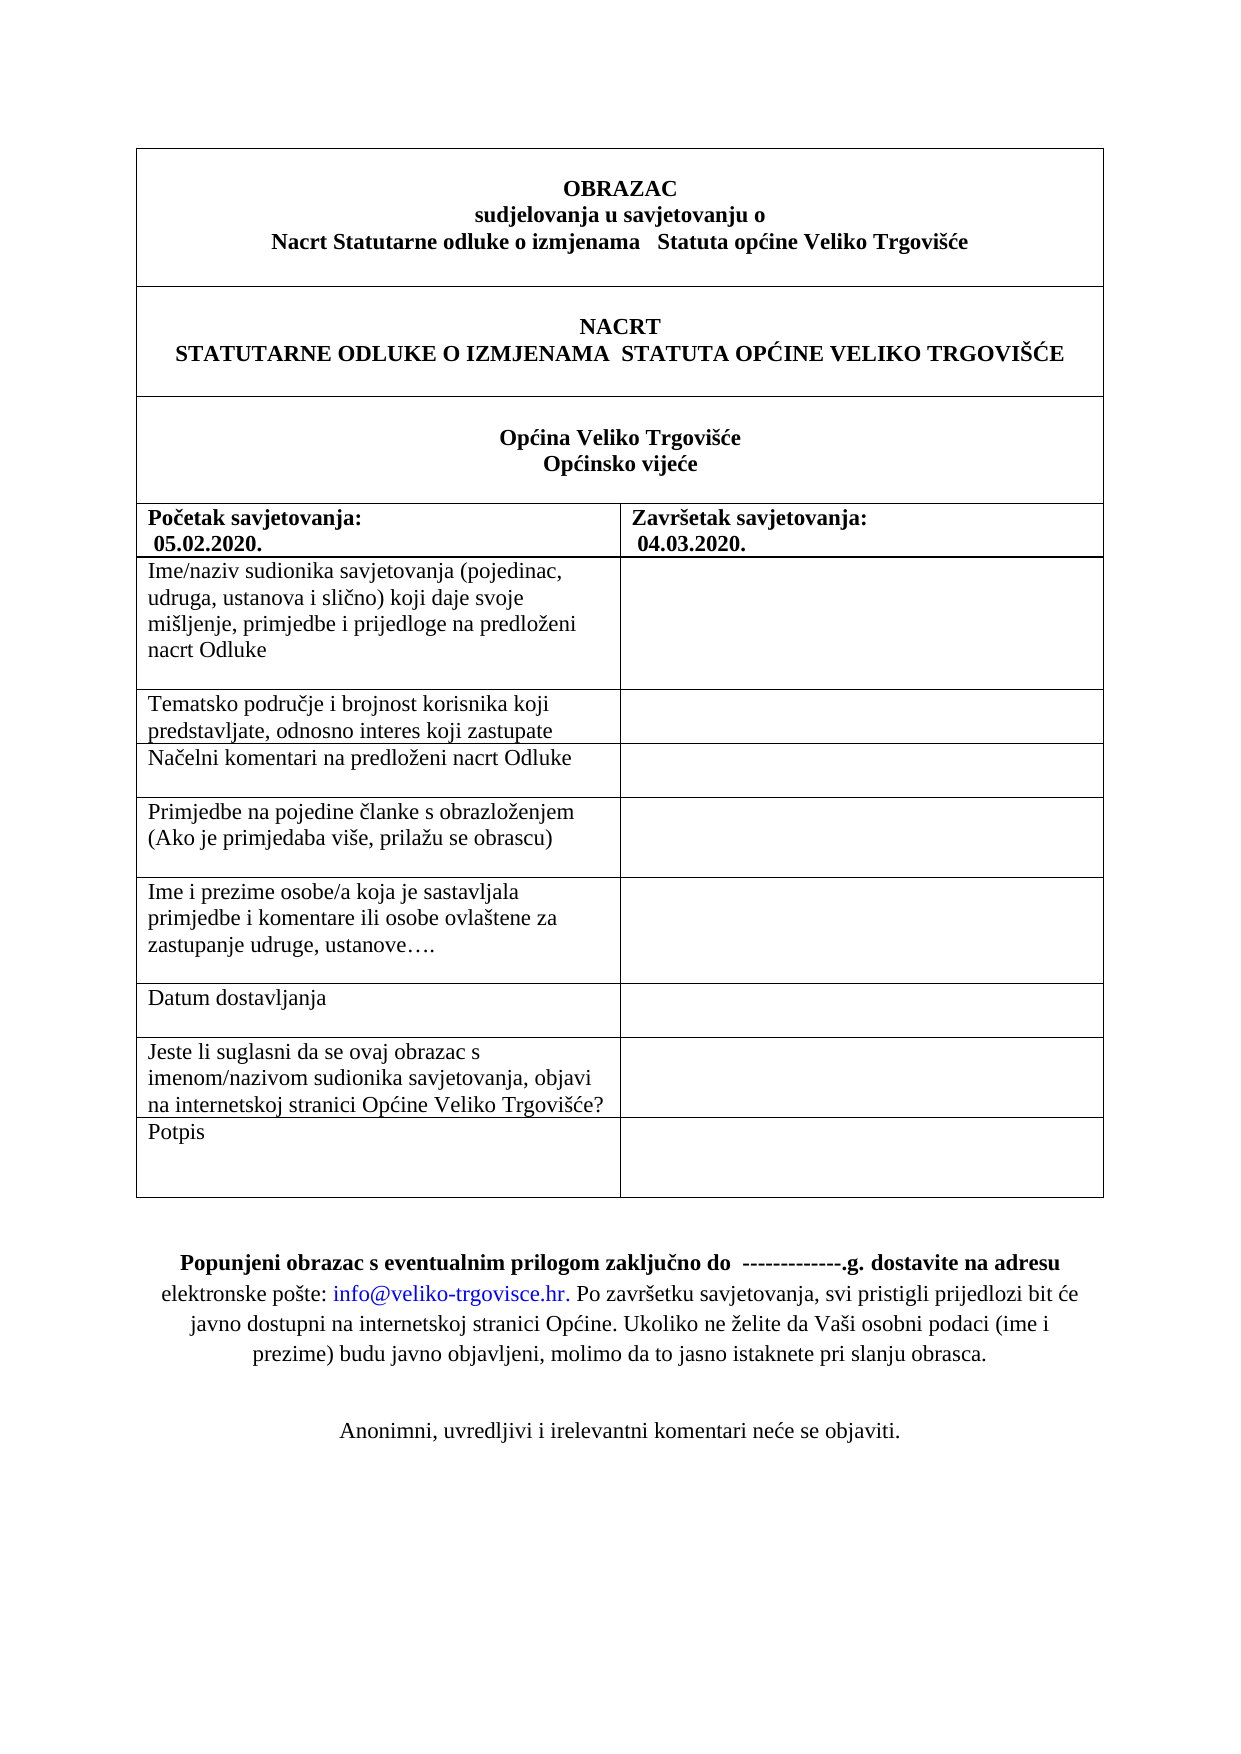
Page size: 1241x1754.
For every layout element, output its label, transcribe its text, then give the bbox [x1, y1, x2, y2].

table_cell Jeste li suglasni da se ovaj obrazac s imenom/nazivom sudionika savjetovanja, objavi na internetskoj stranici Općine Veliko Trgovišće? [137, 1038, 620, 1117]
table_cell [621, 1038, 1103, 1117]
table_cell Ime/naziv sudionika savjetovanja (pojedinac, udruga, ustanova i slično) koji daje svoje mišljenje, primjedbe i prijedloge na predloženi nacrt Odluke [137, 558, 620, 689]
table_cell Početak savjetovanja: 05.02.2020. [137, 504, 620, 556]
table_cell [621, 798, 1103, 877]
table_cell [621, 558, 1103, 689]
table_cell [621, 878, 1103, 983]
table_cell Završetak savjetovanja: 04.03.2020. [621, 504, 1103, 556]
table_cell NACRT STATUTARNE ODLUKE O IZMJENAMA STATUTA OPĆINE VELIKO TRGOVIŠĆE [137, 287, 1103, 396]
text Popunjeni obrazac s eventualnim prilogom zaključno do -------------.g. dostavite na adresu elektronske pošte: info@veliko-trgovisce.hr. Po završetku savjetovanja, svi pristigli prijedlozi bit će javno dostupni na internetskoj stranici Općine. Ukoliko ne želite da Vaši osobni podaci (ime i prezime) budu javno objavljeni, molimo da to jasno istaknete pri slanju obrasca. [148, 1249, 1093, 1366]
table_cell Ime i prezime osobe/a koja je sastavljala primjedbe i komentare ili osobe ovlaštene za zastupanje udruge, ustanove…. [137, 878, 620, 983]
table_cell Općina Veliko Trgovišće Općinsko vijeće [137, 397, 1103, 503]
table_cell [621, 690, 1103, 743]
table_cell Primjedbe na pojedine članke s obrazloženjem (Ako je primjedaba više, prilažu se obrascu) [137, 798, 620, 877]
table_cell [621, 1118, 1103, 1197]
text Anonimni, uvredljivi i irelevantni komentari neće se objaviti. [148, 1417, 1093, 1444]
table_cell Potpis [137, 1118, 620, 1197]
table_cell Datum dostavljanja [137, 984, 620, 1037]
table_cell [621, 744, 1103, 797]
table_cell Tematsko područje i brojnost korisnika koji predstavljate, odnosno interes koji zastupate [137, 690, 620, 743]
table_cell Načelni komentari na predloženi nacrt Odluke [137, 744, 620, 797]
table_cell [621, 984, 1103, 1037]
table_header OBRAZAC sudjelovanja u savjetovanju o Nacrt Statutarne odluke o izmjenama Statuta općine Veliko Trgovišće [137, 149, 1103, 286]
